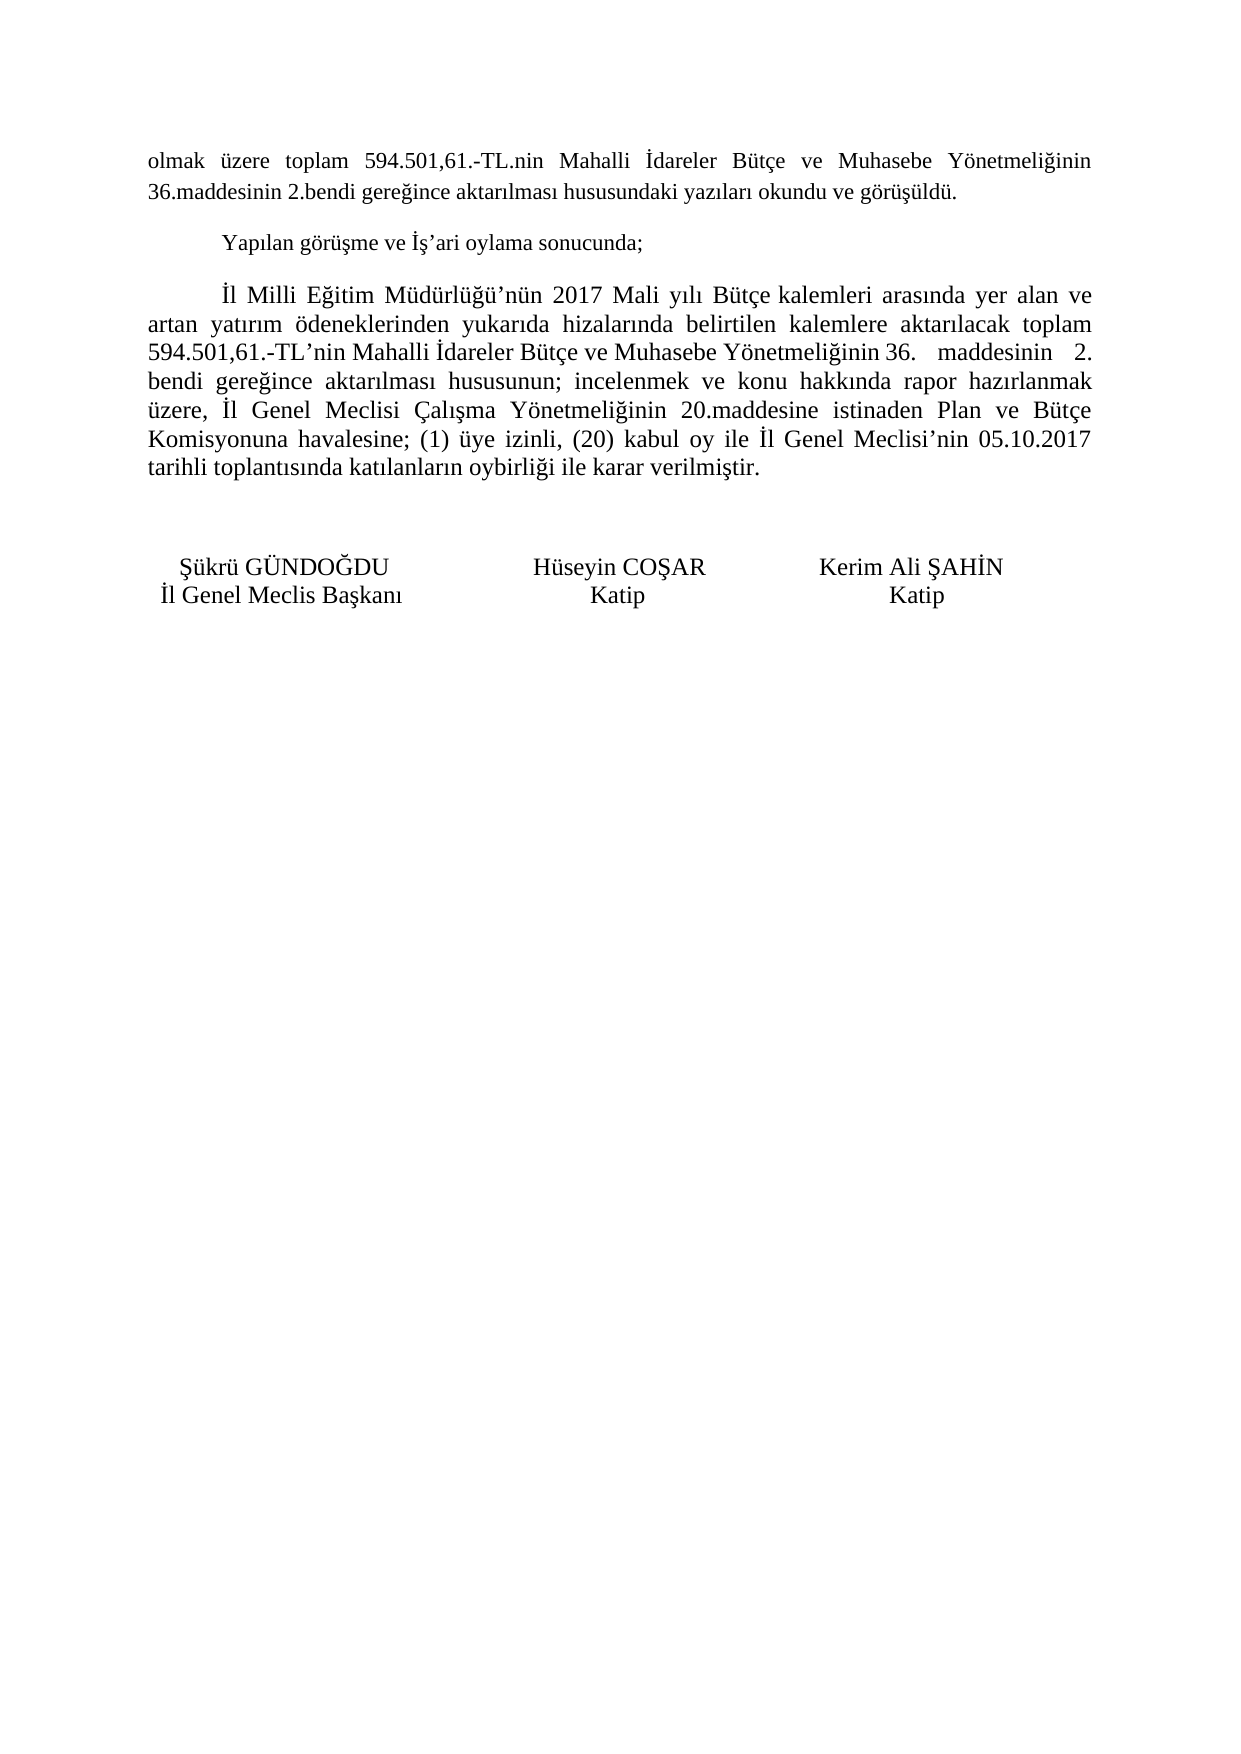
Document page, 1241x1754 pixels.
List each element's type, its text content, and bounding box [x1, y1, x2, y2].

text Yapılan görüşme ve İş’ari oylama sonucunda; [148, 229, 1093, 255]
text İl Milli Eğitim Müdürlüğü’nün 2017 Mali yılı Bütçe kalemleri arasında yer alan ve artan yatırım ödeneklerinden yukarıda hizalarında belirtilen kalemlere aktarılacak toplam 594.501,61.-TL’nin Mahalli İdareler Bütçe ve Muhasebe Yönetmeliğinin 36. maddesinin 2. bendi gereğince aktarılması hususunun; incelenmek ve konu hakkında rapor hazırlanmak üzere, İl Genel Meclisi Çalışma Yönetmeliğinin 20.maddesine istinaden Plan ve Bütçe Komisyonuna havalesine; (1) üye izinli, (20) kabul oy ile İl Genel Meclisi’nin 05.10.2017 tarihli toplantısında katılanların oybirliği ile karar verilmiştir. [148, 280, 1093, 481]
text Şükrü GÜNDOĞDU Hüseyin COŞAR Kerim Ali ŞAHİN [148, 552, 1093, 580]
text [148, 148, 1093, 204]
text İl Genel Meclis Başkanı Katip Katip [148, 580, 1093, 609]
